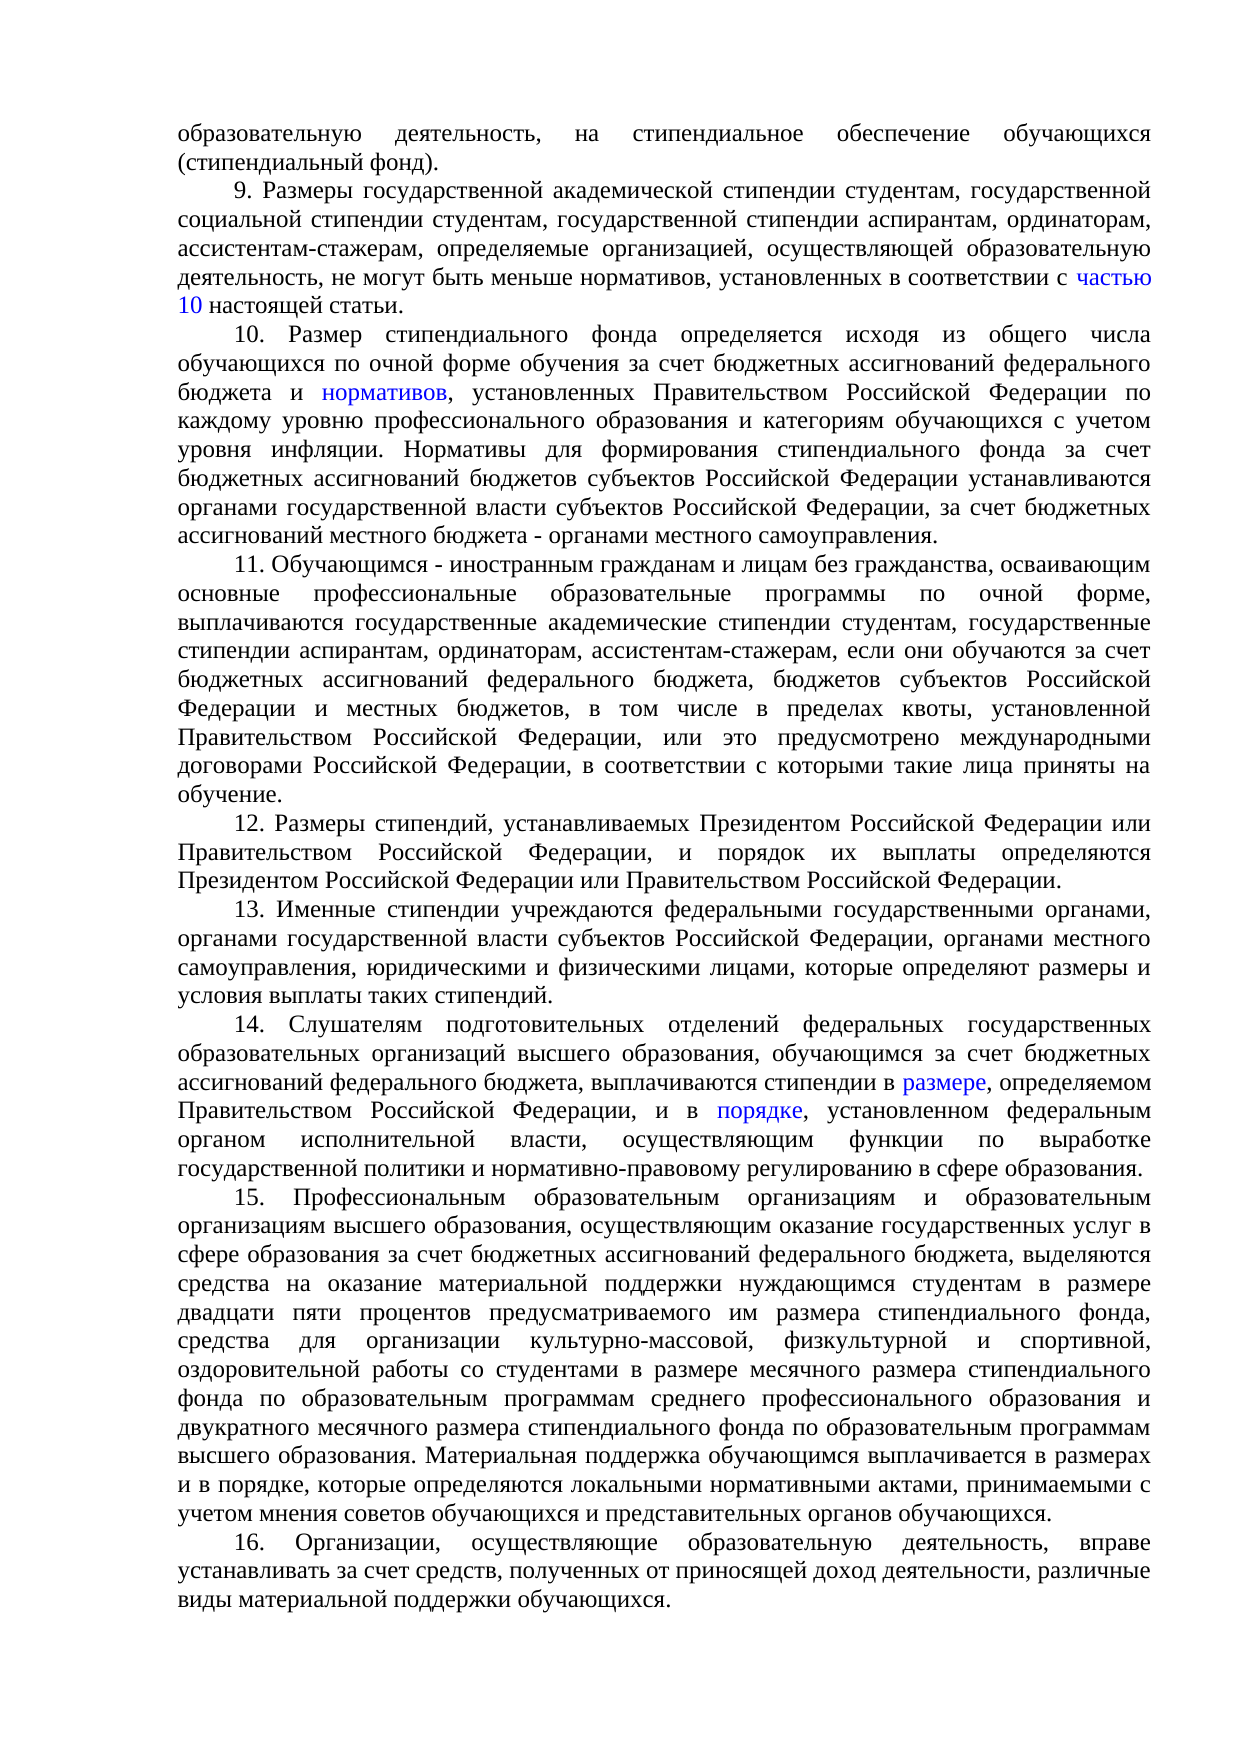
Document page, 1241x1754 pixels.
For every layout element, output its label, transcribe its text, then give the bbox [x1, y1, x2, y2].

text 15. Профессиональным образовательным организациям и образовательным организациям высшего образования, осуществляющим оказание государственных услуг в сфере образования за счет бюджетных ассигнований федерального бюджета, выделяются средства на оказание материальной поддержки нуждающимся студентам в размере двадцати пяти процентов предусматриваемого им размера стипендиального фонда, средства для организации культурно-массовой, физкультурной и спортивной, оздоровительной работы со студентами в размере месячного размера стипендиального фонда по образовательным программам среднего профессионального образования и двукратного месячного размера стипендиального фонда по образовательным программам высшего образования. Материальная поддержка обучающимся выплачивается в размерах и в порядке, которые определяются локальными нормативными актами, принимаемыми с учетом мнения советов обучающихся и представительных органов обучающихся. [177, 1182, 1152, 1527]
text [177, 118, 1152, 176]
text 13. Именные стипендии учреждаются федеральными государственными органами, органами государственной власти субъектов Российской Федерации, органами местного самоуправления, юридическими и физическими лицами, которые определяют размеры и условия выплаты таких стипендий. [177, 894, 1152, 1009]
text 16. Организации, осуществляющие образовательную деятельность, вправе устанавливать за счет средств, полученных от приносящей доход деятельности, различные виды материальной поддержки обучающихся. [177, 1527, 1152, 1613]
text 14. Слушателям подготовительных отделений федеральных государственных образовательных организаций высшего образования, обучающимся за счет бюджетных ассигнований федерального бюджета, выплачиваются стипендии в размере, определяемом Правительством Российской Федерации, и в порядке, установленном федеральным органом исполнительной власти, осуществляющим функции по выработке государственной политики и нормативно-правовому регулированию в сфере образования. [177, 1009, 1152, 1182]
text 9. Размеры государственной академической стипендии студентам, государственной социальной стипендии студентам, государственной стипендии аспирантам, ординаторам, ассистентам-стажерам, определяемые организацией, осуществляющей образовательную деятельность, не могут быть меньше нормативов, установленных в соответствии с частью 10 настоящей статьи. [177, 176, 1152, 319]
text 10. Размер стипендиального фонда определяется исходя из общего числа обучающихся по очной форме обучения за счет бюджетных ассигнований федерального бюджета и нормативов, установленных Правительством Российской Федерации по каждому уровню профессионального образования и категориям обучающихся с учетом уровня инфляции. Нормативы для формирования стипендиального фонда за счет бюджетных ассигнований бюджетов субъектов Российской Федерации устанавливаются органами государственной власти субъектов Российской Федерации, за счет бюджетных ассигнований местного бюджета - органами местного самоуправления. [177, 319, 1152, 549]
text 12. Размеры стипендий, устанавливаемых Президентом Российской Федерации или Правительством Российской Федерации, и порядок их выплаты определяются Президентом Российской Федерации или Правительством Российской Федерации. [177, 808, 1152, 894]
text 11. Обучающимся - иностранным гражданам и лицам без гражданства, осваивающим основные профессиональные образовательные программы по очной форме, выплачиваются государственные академические стипендии студентам, государственные стипендии аспирантам, ординаторам, ассистентам-стажерам, если они обучаются за счет бюджетных ассигнований федерального бюджета, бюджетов субъектов Российской Федерации и местных бюджетов, в том числе в пределах квоты, установленной Правительством Российской Федерации, или это предусмотрено международными договорами Российской Федерации, в соответствии с которыми такие лица приняты на обучение. [177, 549, 1152, 808]
